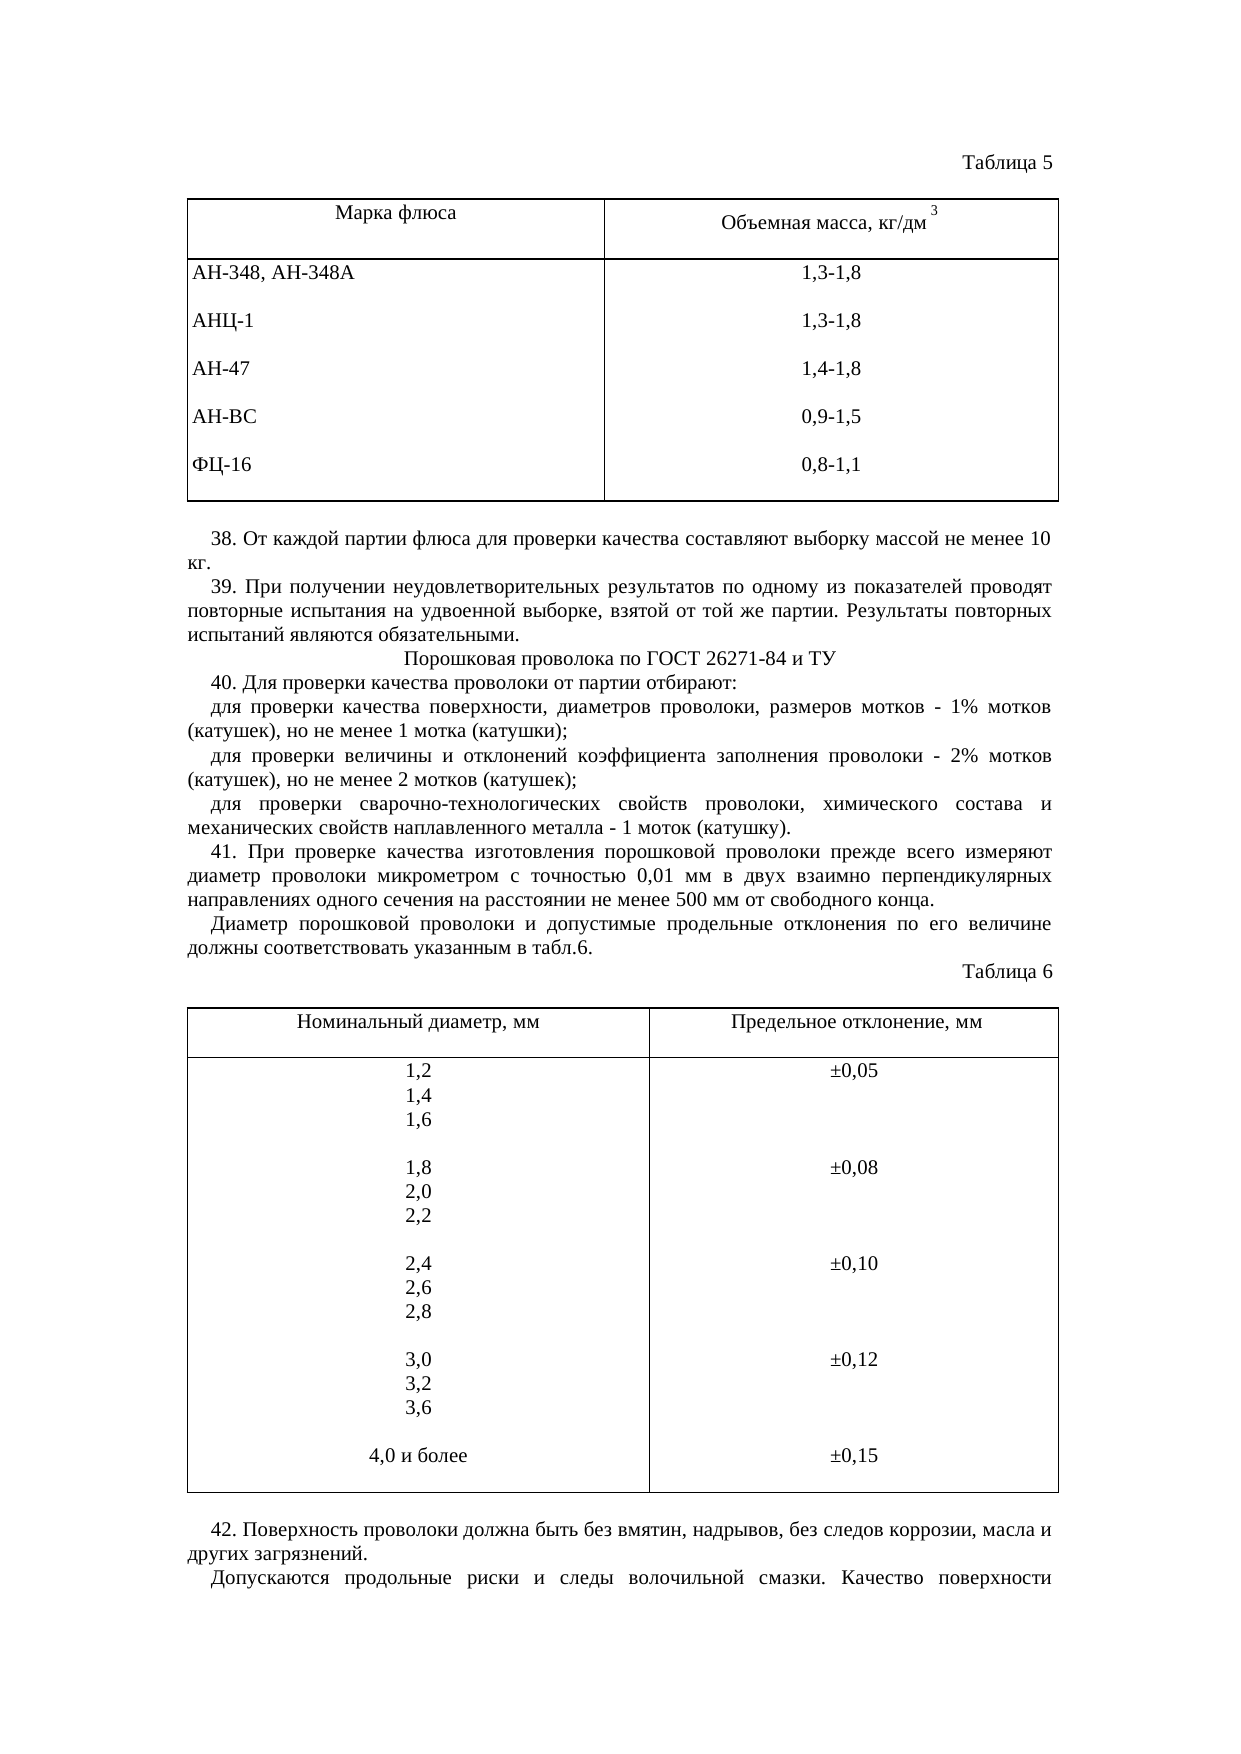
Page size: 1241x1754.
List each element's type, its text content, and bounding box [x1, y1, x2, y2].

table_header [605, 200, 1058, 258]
text Таблица 6 [187, 959, 1053, 983]
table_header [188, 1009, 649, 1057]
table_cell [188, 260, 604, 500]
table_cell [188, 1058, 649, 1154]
text для проверки величины и отклонений коэффициента заполнения проволоки - 2% мотков (катушек), но не менее 2 мотков (катушек); [187, 742, 1053, 791]
text 42. Поверхность проволоки должна быть без вмятин, надрывов, без следов коррозии, масла и других загрязнений. [187, 1517, 1053, 1565]
text 38. От каждой партии флюса для проверки качества составляют выборку массой не менее 10 кг. [187, 526, 1053, 574]
text для проверки качества поверхности, диаметров проволоки, размеров мотков - 1% мотков (катушек), но не менее 1 мотка (катушки); [187, 694, 1053, 742]
text 39. При получении неудовлетворительных результатов по одному из показателей проводят повторные испытания на удвоенной выборке, взятой от той же партии. Результаты повторных испытаний являются обязательными. [187, 574, 1053, 646]
text 40. Для проверки качества проволоки от партии отбирают: [187, 670, 1053, 694]
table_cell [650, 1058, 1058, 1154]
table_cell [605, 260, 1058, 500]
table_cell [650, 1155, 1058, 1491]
text Порошковая проволока по ГОСТ 26271-84 и ТУ [187, 646, 1053, 670]
text Диаметр порошковой проволоки и допустимые продельные отклонения по его величине должны соответствовать указанным в табл.6. [187, 911, 1053, 959]
text для проверки сварочно-технологических свойств проволоки, химического состава и механических свойств наплавленного металла - 1 моток (катушку). [187, 791, 1053, 839]
text 41. При проверке качества изготовления порошковой проволоки прежде всего измеряют диаметр проволоки микрометром с точностью 0,01 мм в двух взаимно перпендикулярных направлениях одного сечения на расстоянии не менее 500 мм от свободного конца. [187, 839, 1053, 911]
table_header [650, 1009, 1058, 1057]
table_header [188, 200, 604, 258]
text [187, 1565, 1053, 1589]
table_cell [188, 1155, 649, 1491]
text Таблица 5 [187, 150, 1053, 174]
